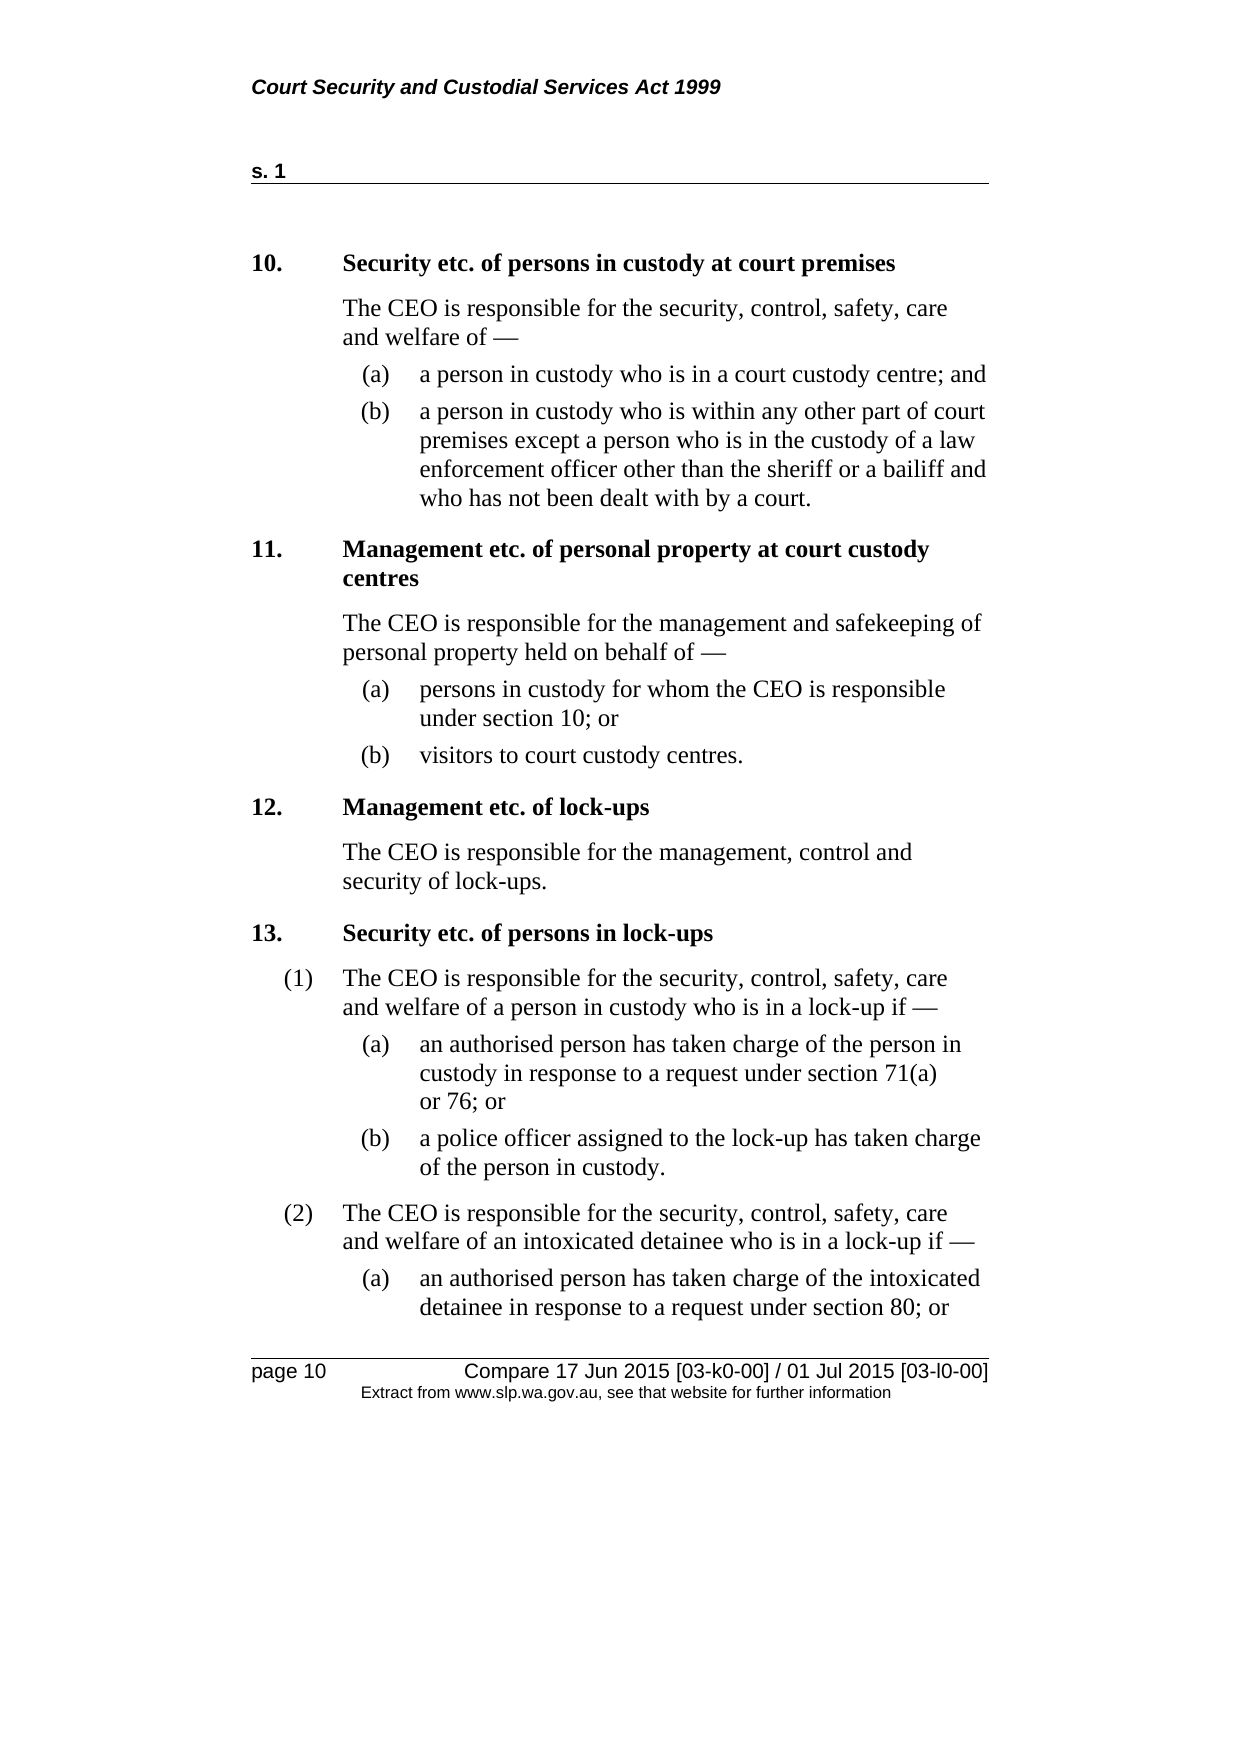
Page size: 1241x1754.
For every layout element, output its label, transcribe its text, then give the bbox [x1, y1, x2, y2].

text (a) an authorised person has taken charge of the person in custody in response to a request under section 71(a) or 76; or [251, 1029, 989, 1115]
text (a) an authorised person has taken charge of the intoxicated detainee in response to a request under section 80; or [251, 1263, 989, 1321]
text The CEO is responsible for the management, control and security of lock-ups. [251, 837, 989, 895]
text (2) The CEO is responsible for the security, control, safety, care and welfare of an intoxicated detainee who is in a lock-up if — [251, 1198, 989, 1255]
text (b) visitors to court custody centres. [251, 740, 989, 769]
text (b) a person in custody who is within any other part of court premises except a person who is in the custody of a law enforcement officer other than the sheriff or a bailiff and who has not been dealt with by a court. [251, 396, 989, 511]
subtitle 13. Security etc. of persons in lock-ups [251, 918, 989, 946]
subtitle 10. Security etc. of persons in custody at court premises [251, 248, 989, 277]
text The CEO is responsible for the management and safekeeping of personal property held on behalf of — [251, 608, 989, 666]
text (a) persons in custody for whom the CEO is responsible under section 10; or [251, 674, 989, 732]
subtitle 12. Management etc. of lock-ups [251, 792, 989, 821]
text The CEO is responsible for the security, control, safety, care and welfare of — [251, 293, 989, 351]
subtitle 11. Management etc. of personal property at court custody centres [251, 534, 989, 592]
text (1) The CEO is responsible for the security, control, safety, care and welfare of a person in custody who is in a lock-up if — [251, 963, 989, 1021]
text (a) a person in custody who is in a court custody centre; and [251, 359, 989, 388]
text (b) a police officer assigned to the lock-up has taken charge of the person in custody. [251, 1123, 989, 1181]
